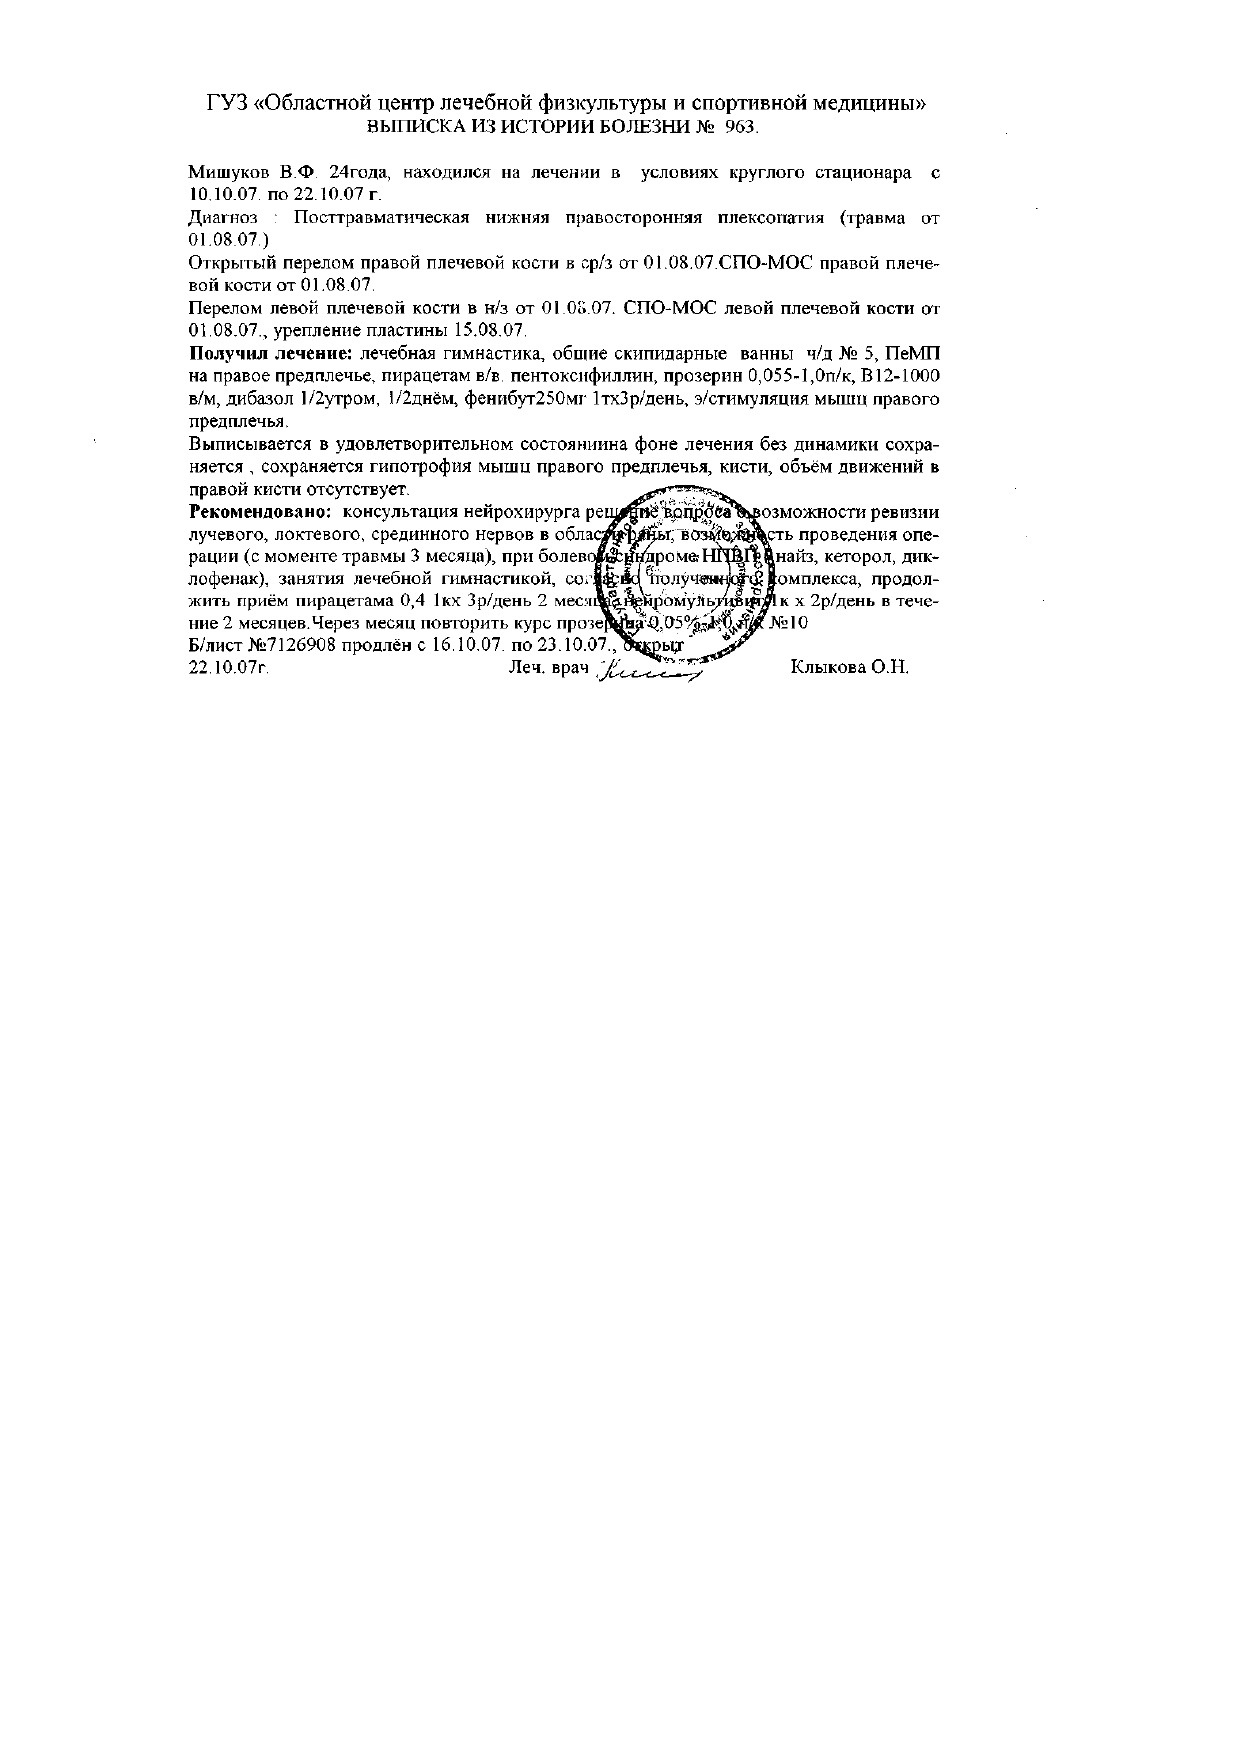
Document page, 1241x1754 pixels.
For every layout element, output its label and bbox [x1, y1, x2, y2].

picture [93, 37, 1068, 689]
